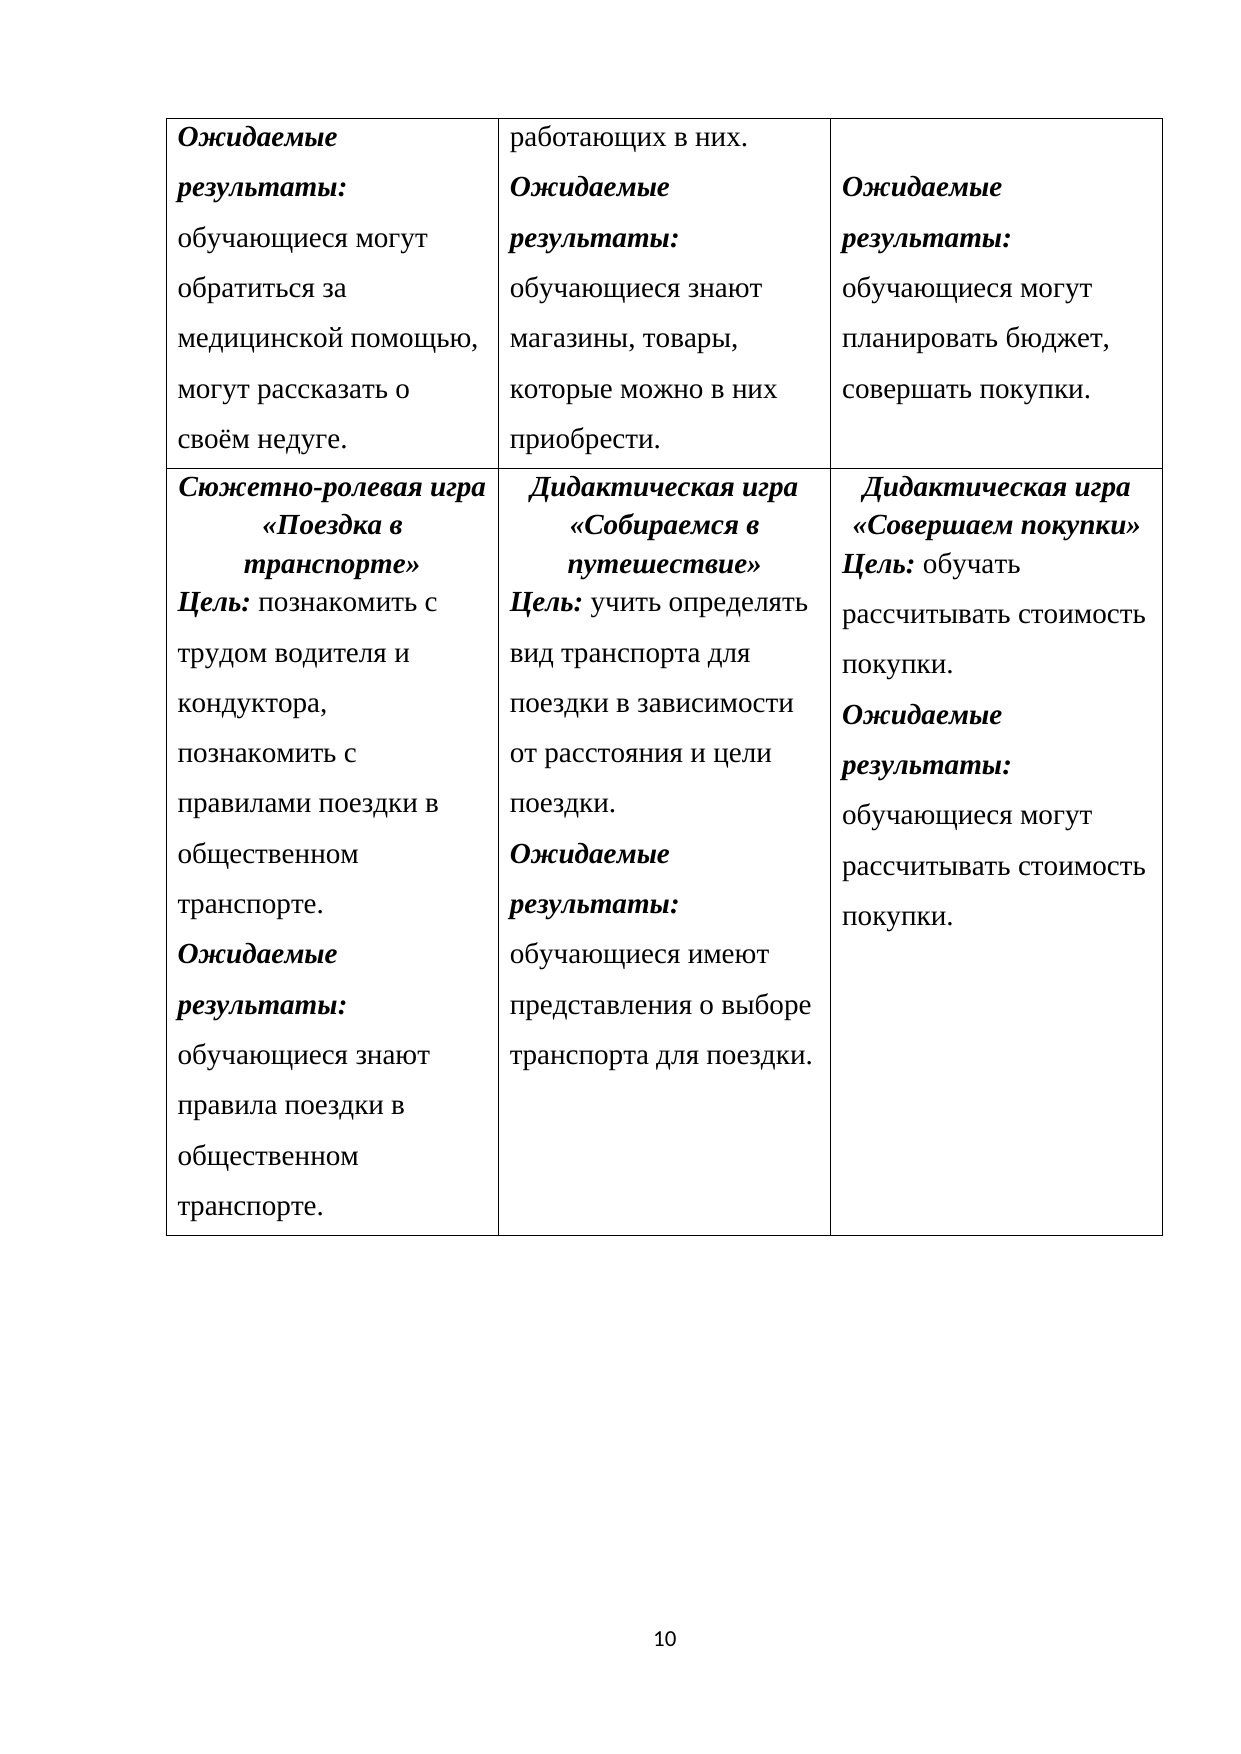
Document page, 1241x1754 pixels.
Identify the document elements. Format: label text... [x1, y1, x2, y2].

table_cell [167, 119, 498, 468]
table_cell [831, 119, 1162, 468]
table_cell Дидактическая игра «Собираемся в путешествие» Цель: учить определять вид транспорта для поездки в зависимости от расстояния и цели поездки. Ожидаемые результаты: обучающиеся имеют представления о выборе транспорта для поездки. [499, 469, 830, 1235]
table_cell Сюжетно-ролевая игра «Поездка в транспорте» Цель: познакомить с трудом водителя и кондуктора, познакомить с правилами поездки в общественном транспорте. Ожидаемые результаты: обучающиеся знают правила поездки в общественном транспорте. [167, 469, 498, 1235]
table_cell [499, 119, 830, 468]
table_cell Дидактическая игра «Совершаем покупки» Цель: обучать рассчитывать стоимость покупки. Ожидаемые результаты: обучающиеся могут рассчитывать стоимость покупки. [831, 469, 1162, 1235]
